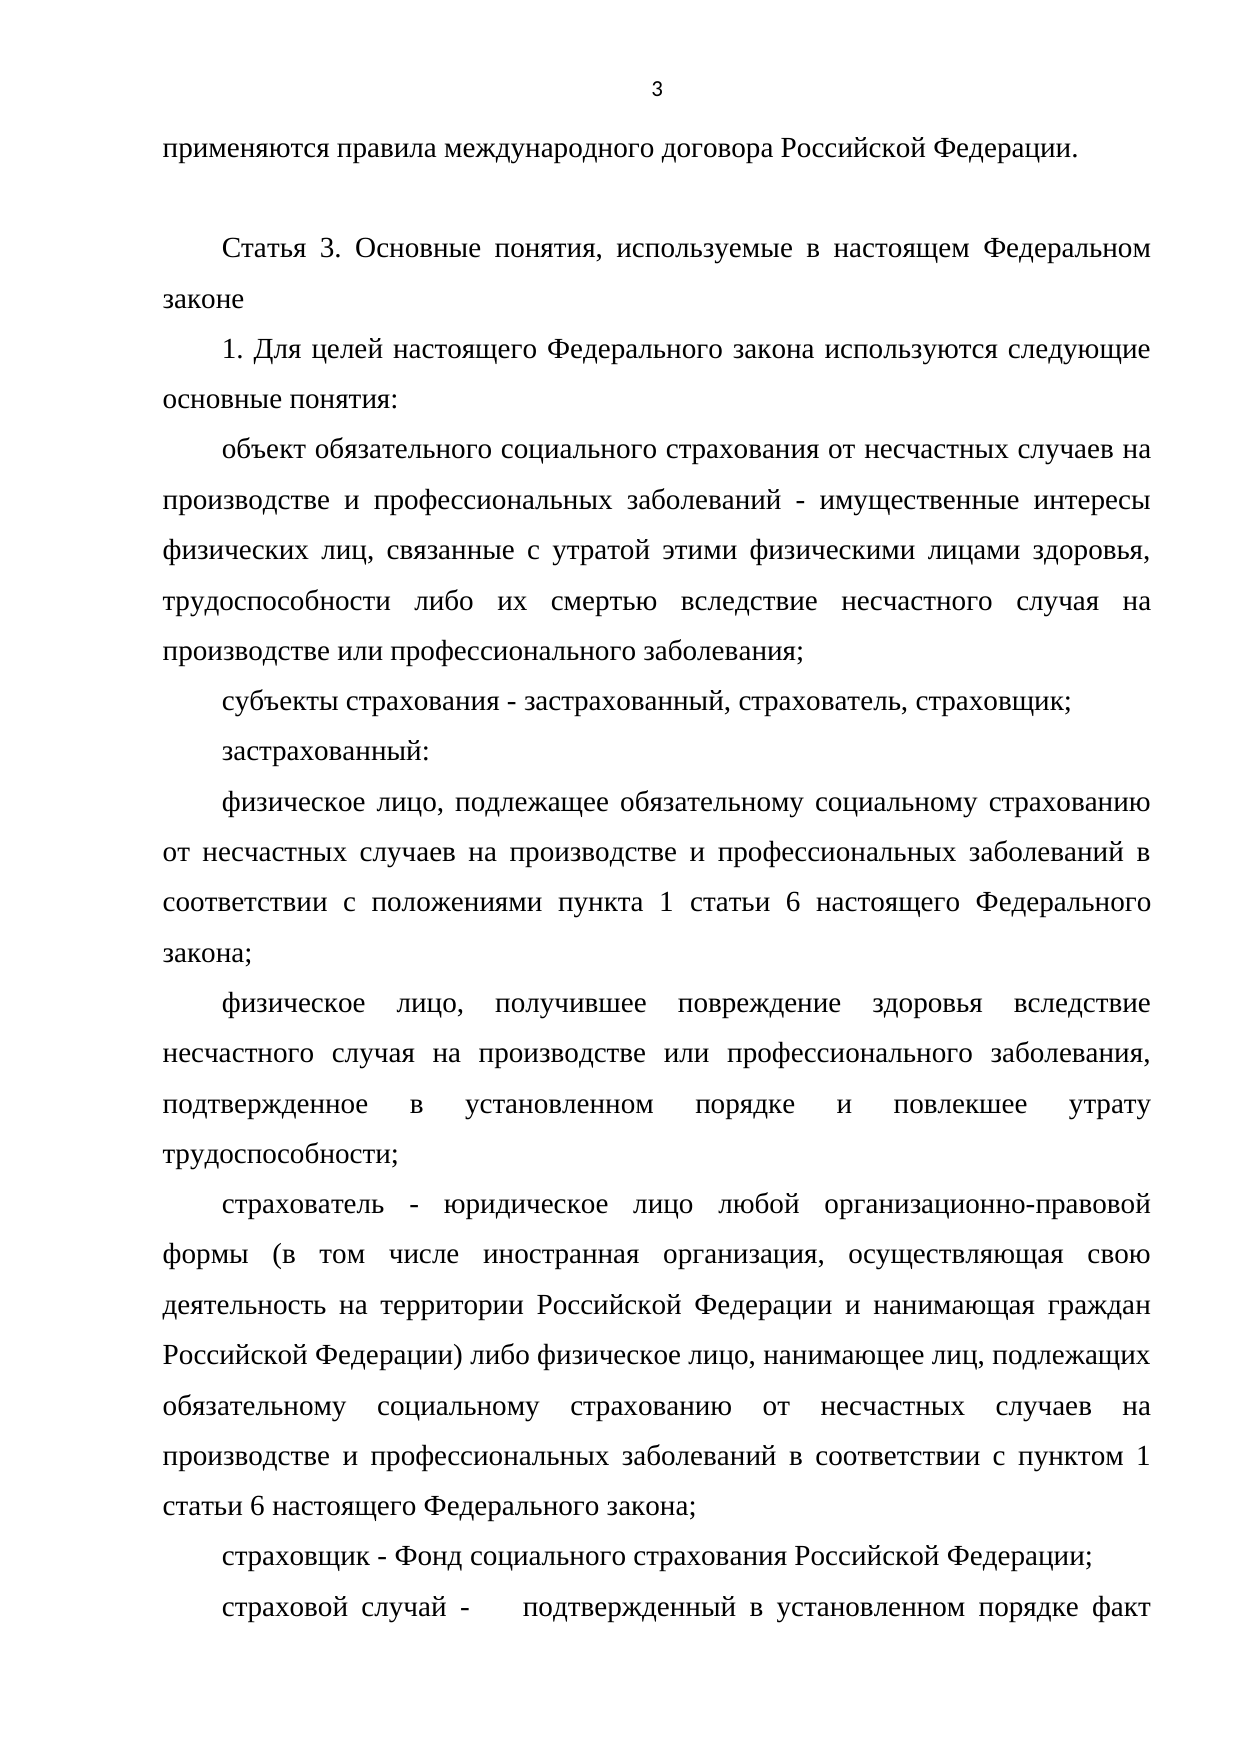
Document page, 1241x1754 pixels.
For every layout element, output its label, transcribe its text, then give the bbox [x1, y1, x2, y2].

text 1. Для целей настоящего Федерального закона используются следующие основные понятия: [162, 331, 1152, 415]
text страхователь - юридическое лицо любой организационно-правовой формы (в том числе иностранная организация, осуществляющая свою деятельность на территории Российской Федерации и нанимающая граждан Российской Федерации) либо физическое лицо, нанимающее лиц, подлежащих обязательному социальному страхованию от несчастных случаев на производстве и профессиональных заболеваний в соответствии с пунктом 1 статьи 6 настоящего Федерального закона; [162, 1186, 1152, 1522]
text застрахованный: [162, 733, 1152, 767]
text страховщик - Фонд социального страхования Российской Федерации; [162, 1538, 1152, 1572]
text Статья 3. Основные понятия, используемые в настоящем Федеральном законе [162, 230, 1152, 314]
text физическое лицо, получившее повреждение здоровья вследствие несчастного случая на производстве или профессионального заболевания, подтвержденное в установленном порядке и повлекшее утрату трудоспособности; [162, 985, 1152, 1169]
text субъекты страхования - застрахованный, страхователь, страховщик; [162, 683, 1152, 717]
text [162, 130, 1152, 163]
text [162, 1589, 1152, 1622]
text физическое лицо, подлежащее обязательному социальному страхованию от несчастных случаев на производстве и профессиональных заболеваний в соответствии с положениями пункта 1 статьи 6 настоящего Федерального закона; [162, 784, 1152, 968]
text объект обязательного социального страхования от несчастных случаев на производстве и профессиональных заболеваний - имущественные интересы физических лиц, связанные с утратой этими физическими лицами здоровья, трудоспособности либо их смертью вследствие несчастного случая на производстве или профессионального заболевания; [162, 432, 1152, 666]
